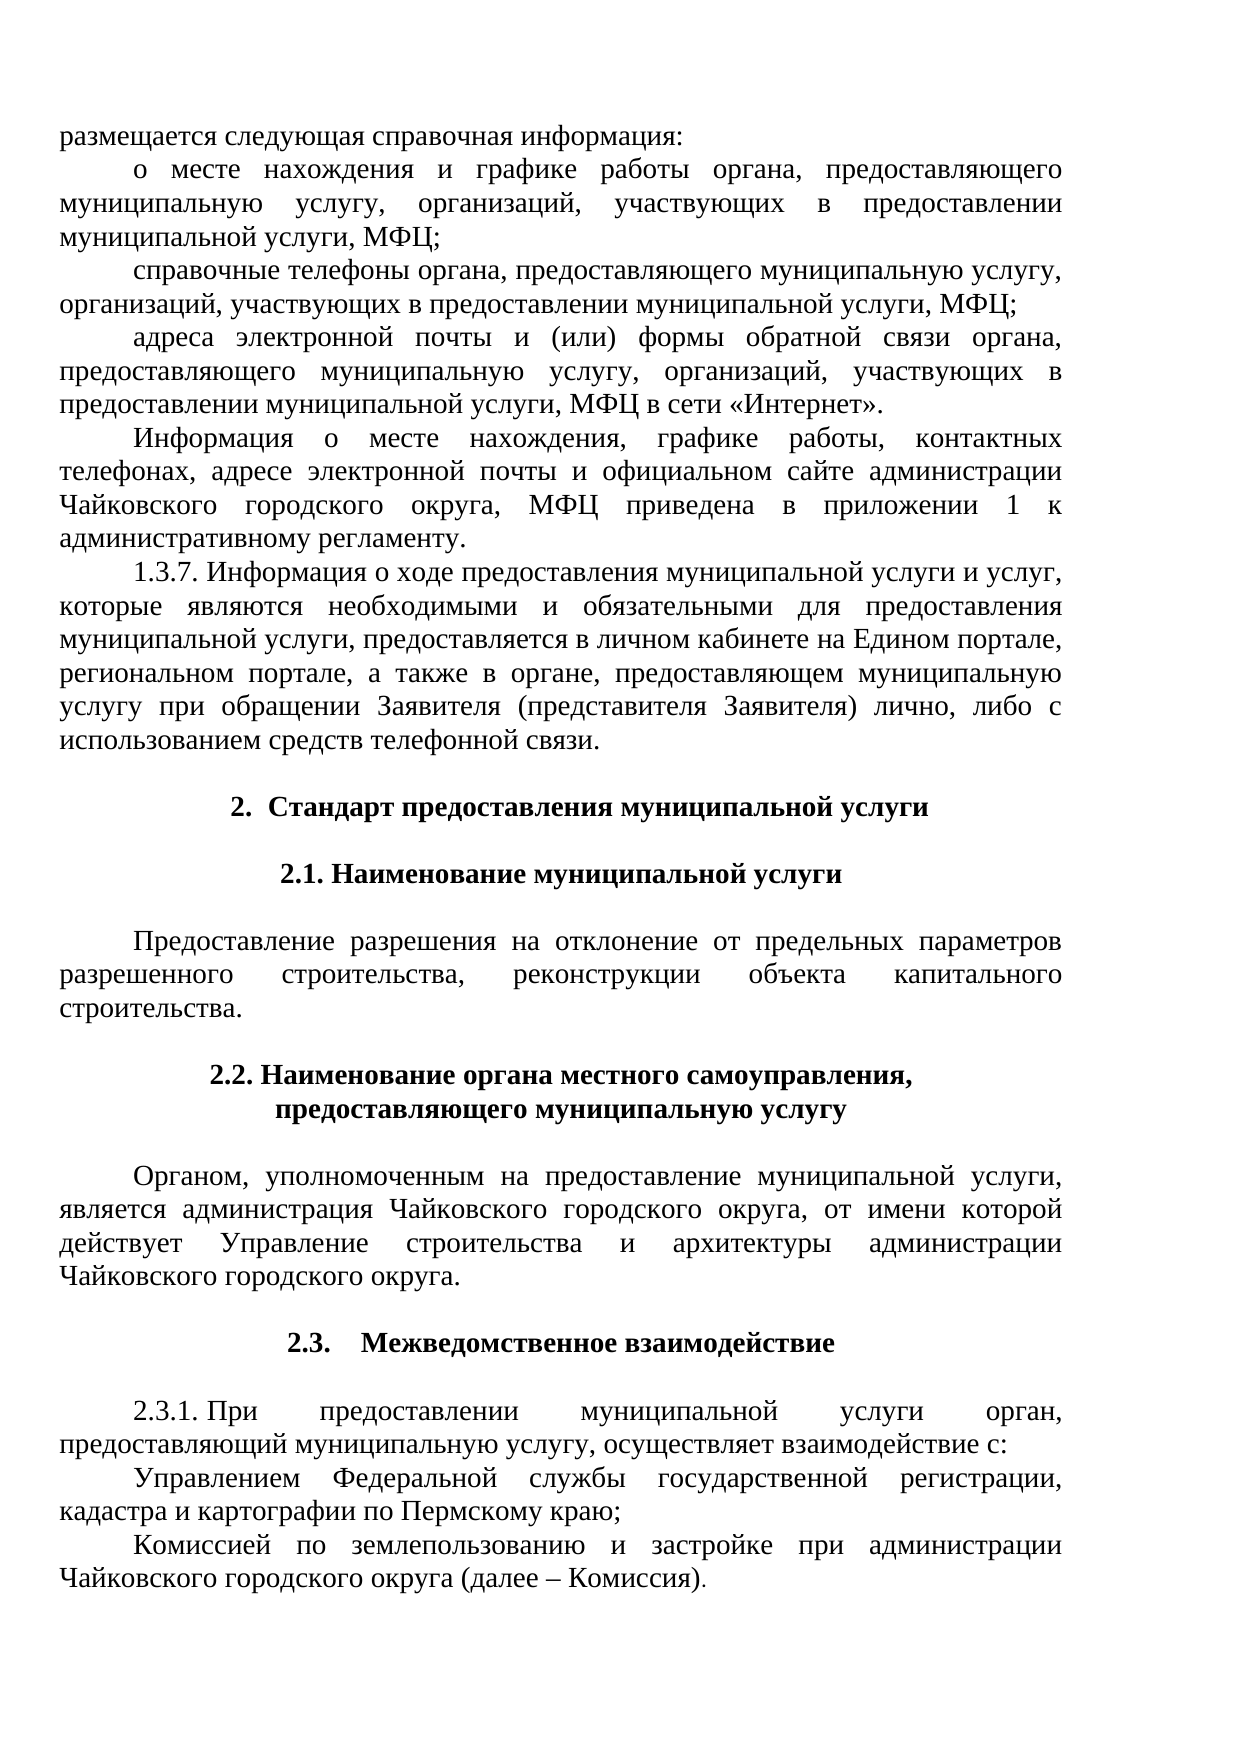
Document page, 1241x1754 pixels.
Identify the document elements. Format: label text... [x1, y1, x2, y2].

text Комиссией по землепользованию и застройке при администрации Чайковского городского округа (далее – Комиссия). [59, 1527, 1063, 1594]
text 2.1. Наименование муниципальной услуги [59, 856, 1063, 889]
text 1.3.7. Информация о ходе предоставления муниципальной услуги и услуг, которые являются необходимыми и обязательными для предоставления муниципальной услуги, предоставляется в личном кабинете на Едином портале, региональном портале, а также в органе, предоставляющем муниципальную услугу при обращении Заявителя (представителя Заявителя) лично, либо с использованием средств телефонной связи. [59, 554, 1063, 755]
list При предоставлении муниципальной услуги орган, предоставляющий муниципальную услугу, осуществляет взаимодействие с: [59, 1393, 1063, 1460]
text о месте нахождения и графике работы органа, предоставляющего муниципальную услугу, организаций, участвующих в предоставлении муниципальной услуги, МФЦ; [59, 152, 1063, 252]
list Межведомственное взаимодействие [59, 1326, 1063, 1359]
text предоставляющего муниципальную услугу [59, 1091, 1063, 1124]
text Органом, уполномоченным на предоставление муниципальной услуги, является администрация Чайковского городского округа, от имени которой действует Управление строительства и архитектуры администрации Чайковского городского округа. [59, 1158, 1063, 1292]
text 2.2. Наименование органа местного самоуправления, [59, 1057, 1063, 1091]
text адреса электронной почты и (или) формы обратной связи органа, предоставляющего муниципальную услугу, организаций, участвующих в предоставлении муниципальной услуги, МФЦ в сети «Интернет». [59, 319, 1063, 420]
text Управлением Федеральной службы государственной регистрации, кадастра и картографии по Пермскому краю; [59, 1460, 1063, 1527]
text справочные телефоны органа, предоставляющего муниципальную услугу, организаций, участвующих в предоставлении муниципальной услуги, МФЦ; [59, 252, 1063, 319]
text Предоставление разрешения на отклонение от предельных параметров разрешенного строительства, реконструкции объекта капитального строительства. [59, 923, 1063, 1024]
text Информация о месте нахождения, графике работы, контактных телефонах, адресе электронной почты и официальном сайте администрации Чайковского городского округа, МФЦ приведена в приложении 1 к административному регламенту. [59, 420, 1063, 554]
list Стандарт предоставления муниципальной услуги [97, 789, 1063, 822]
